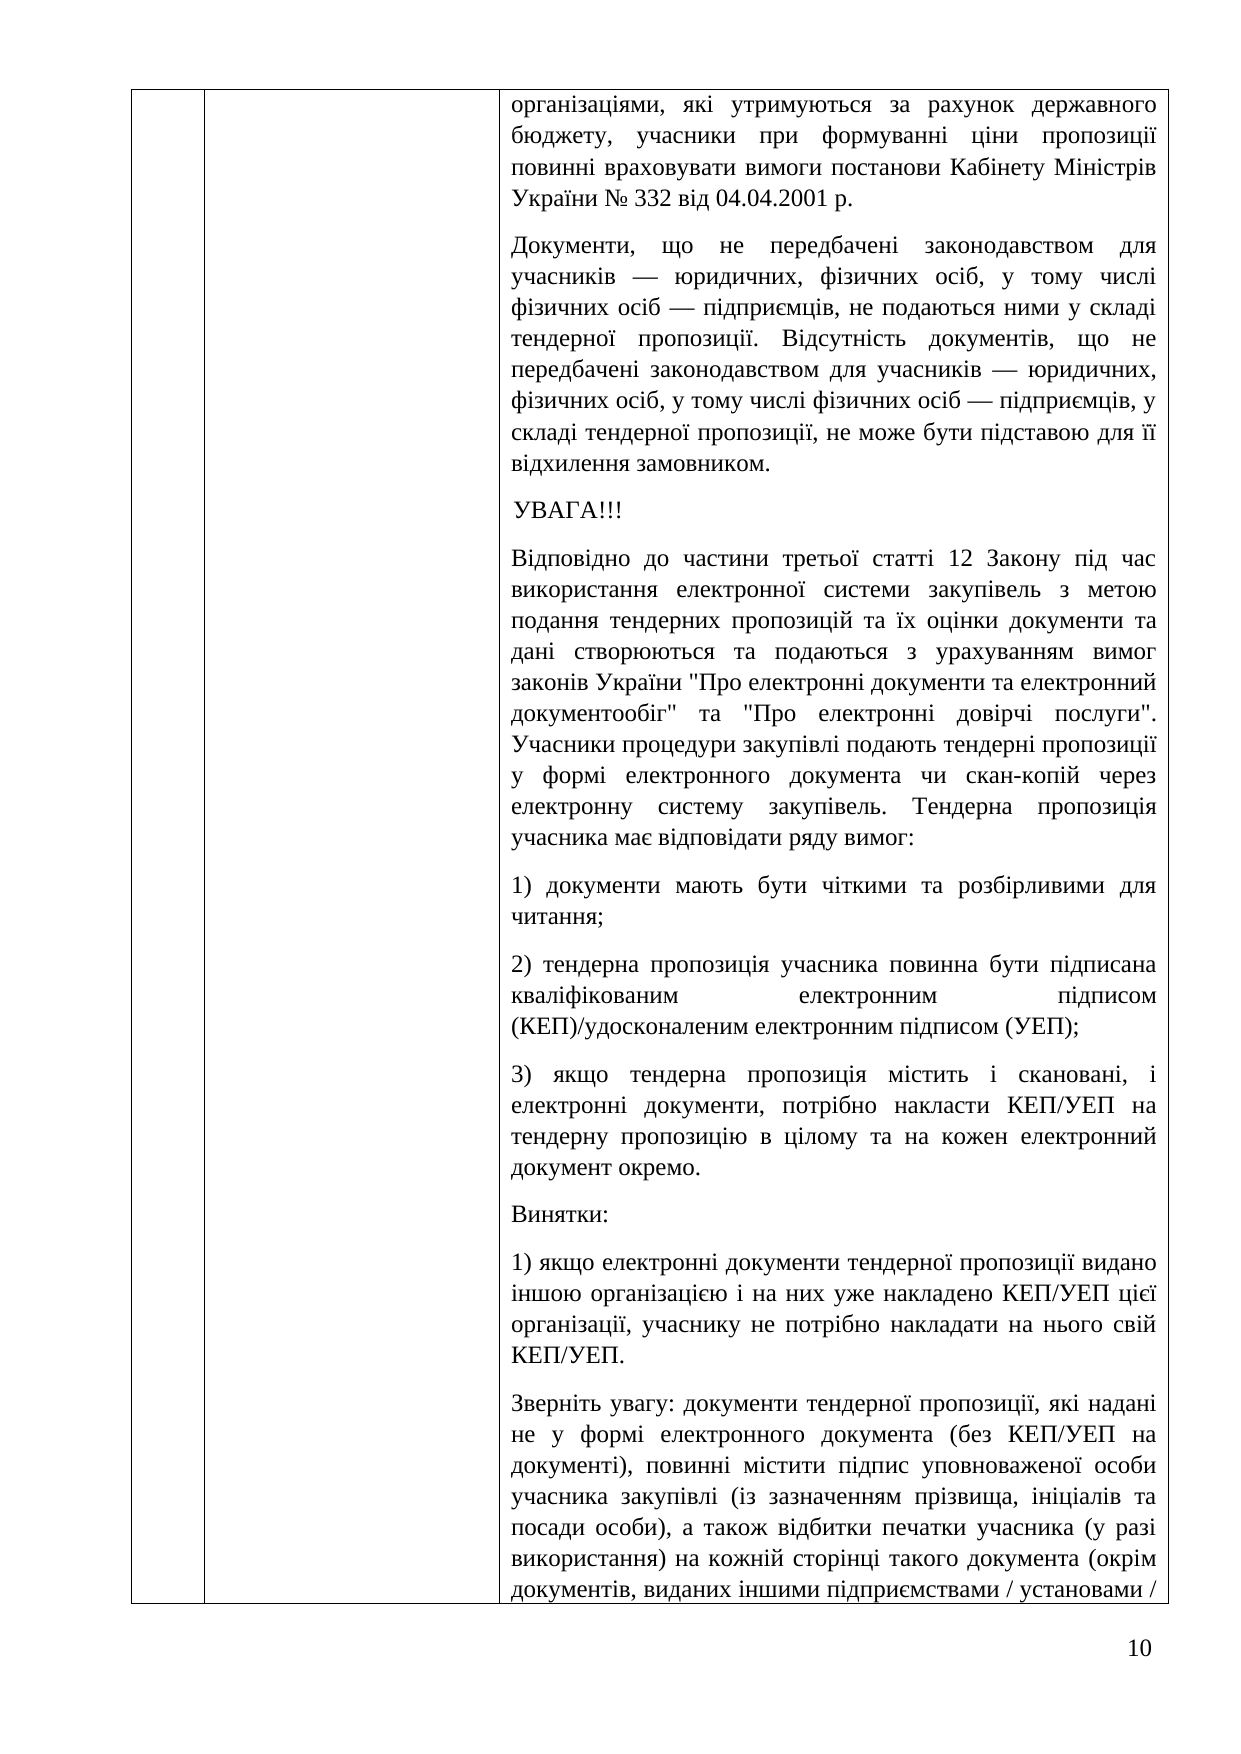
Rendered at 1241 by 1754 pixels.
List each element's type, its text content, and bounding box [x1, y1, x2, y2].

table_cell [205, 90, 499, 1603]
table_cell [500, 90, 1168, 1603]
table_cell 1 [132, 90, 204, 1603]
